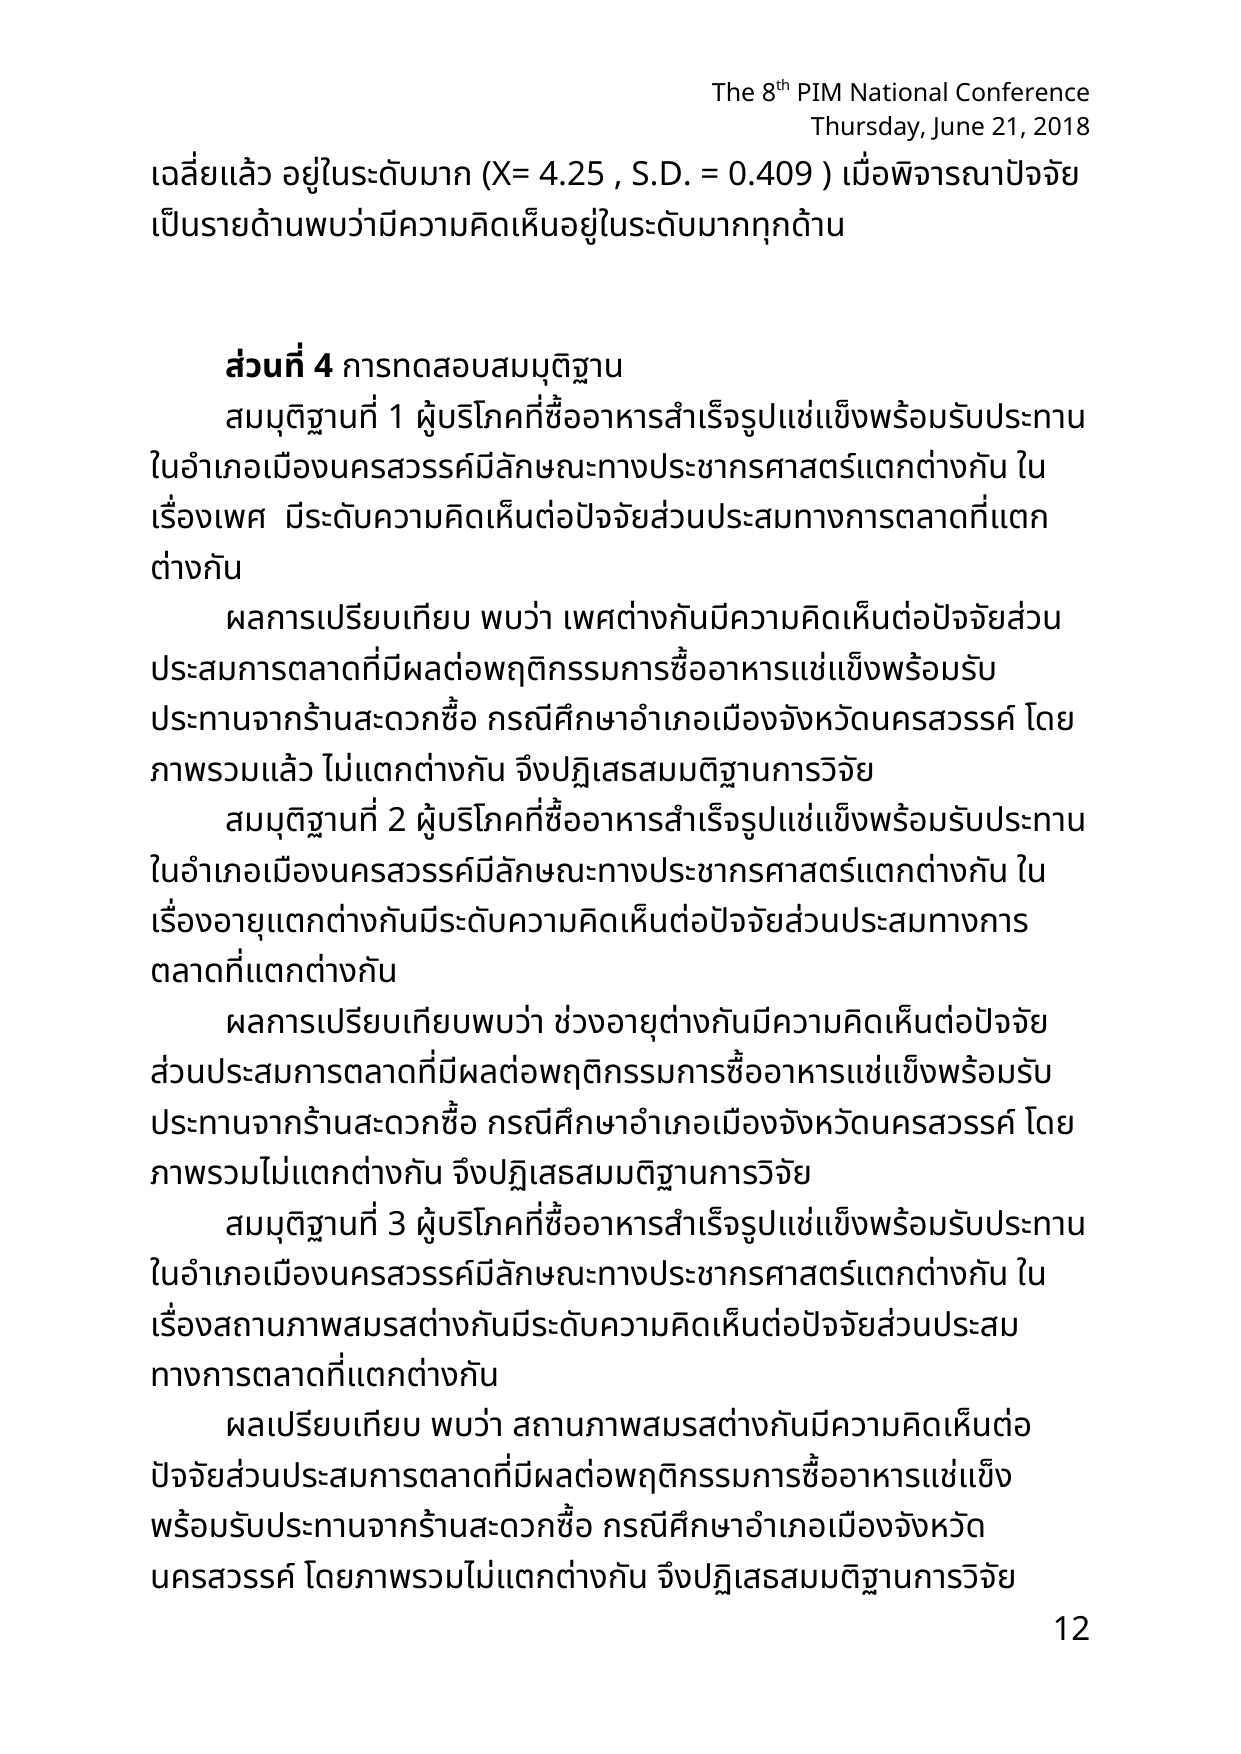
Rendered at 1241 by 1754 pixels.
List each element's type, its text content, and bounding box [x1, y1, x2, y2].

text สมมุติฐานที่ 1 ผู้บริโภคที่ซื้ออาหารสำเร็จรูปแช่แข็งพร้อมรับประทานในอำเภอเมืองนครสวรรค์มีลักษณะทางประชากรศาสตร์แตกต่างกัน ในเรื่องเพศ มีระดับความคิดเห็นต่อปัจจัยส่วนประสมทางการตลาดที่แตกต่างกัน [150, 392, 1090, 594]
text ผลเปรียบเทียบ พบว่า สถานภาพสมรสต่างกันมีความคิดเห็นต่อปัจจัยส่วนประสมการตลาดที่มีผลต่อพฤติกรรมการซื้ออาหารแช่แข็งพร้อมรับประทานจากร้านสะดวกซื้อ กรณีศึกษาอำเภอเมืองจังหวัดนครสวรรค์ โดยภาพรวมไม่แตกต่างกัน จึงปฏิเสธสมมติฐานการวิจัย [150, 1401, 1090, 1603]
text สมมุติฐานที่ 2 ผู้บริโภคที่ซื้ออาหารสำเร็จรูปแช่แข็งพร้อมรับประทานในอำเภอเมืองนครสวรรค์มีลักษณะทางประชากรศาสตร์แตกต่างกัน ในเรื่องอายุแตกต่างกันมีระดับความคิดเห็นต่อปัจจัยส่วนประสมทางการตลาดที่แตกต่างกัน [150, 796, 1090, 998]
text สมมุติฐานที่ 3 ผู้บริโภคที่ซื้ออาหารสำเร็จรูปแช่แข็งพร้อมรับประทานในอำเภอเมืองนครสวรรค์มีลักษณะทางประชากรศาสตร์แตกต่างกัน ในเรื่องสถานภาพสมรสต่างกันมีระดับความคิดเห็นต่อปัจจัยส่วนประสมทางการตลาดที่แตกต่างกัน [150, 1199, 1090, 1401]
text ผลการเปรียบเทียบพบว่า ช่วงอายุต่างกันมีความคิดเห็นต่อปัจจัยส่วนประสมการตลาดที่มีผลต่อพฤติกรรมการซื้ออาหารแช่แข็งพร้อมรับประทานจากร้านสะดวกซื้อ กรณีศึกษาอำเภอเมืองจังหวัดนครสวรรค์ โดยภาพรวมไม่แตกต่างกัน จึงปฏิเสธสมมติฐานการวิจัย [150, 998, 1090, 1199]
text ผลการเปรียบเทียบ พบว่า เพศต่างกันมีความคิดเห็นต่อปัจจัยส่วนประสมการตลาดที่มีผลต่อพฤติกรรมการซื้ออาหารแช่แข็งพร้อมรับประทานจากร้านสะดวกซื้อ กรณีศึกษาอำเภอเมืองจังหวัดนครสวรรค์ โดยภาพรวมแล้ว ไม่แตกต่างกัน จึงปฏิเสธสมมติฐานการวิจัย [150, 594, 1090, 796]
text ส่วนที่ 4 การทดสอบสมมุติฐาน [150, 342, 1090, 392]
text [150, 150, 1090, 251]
